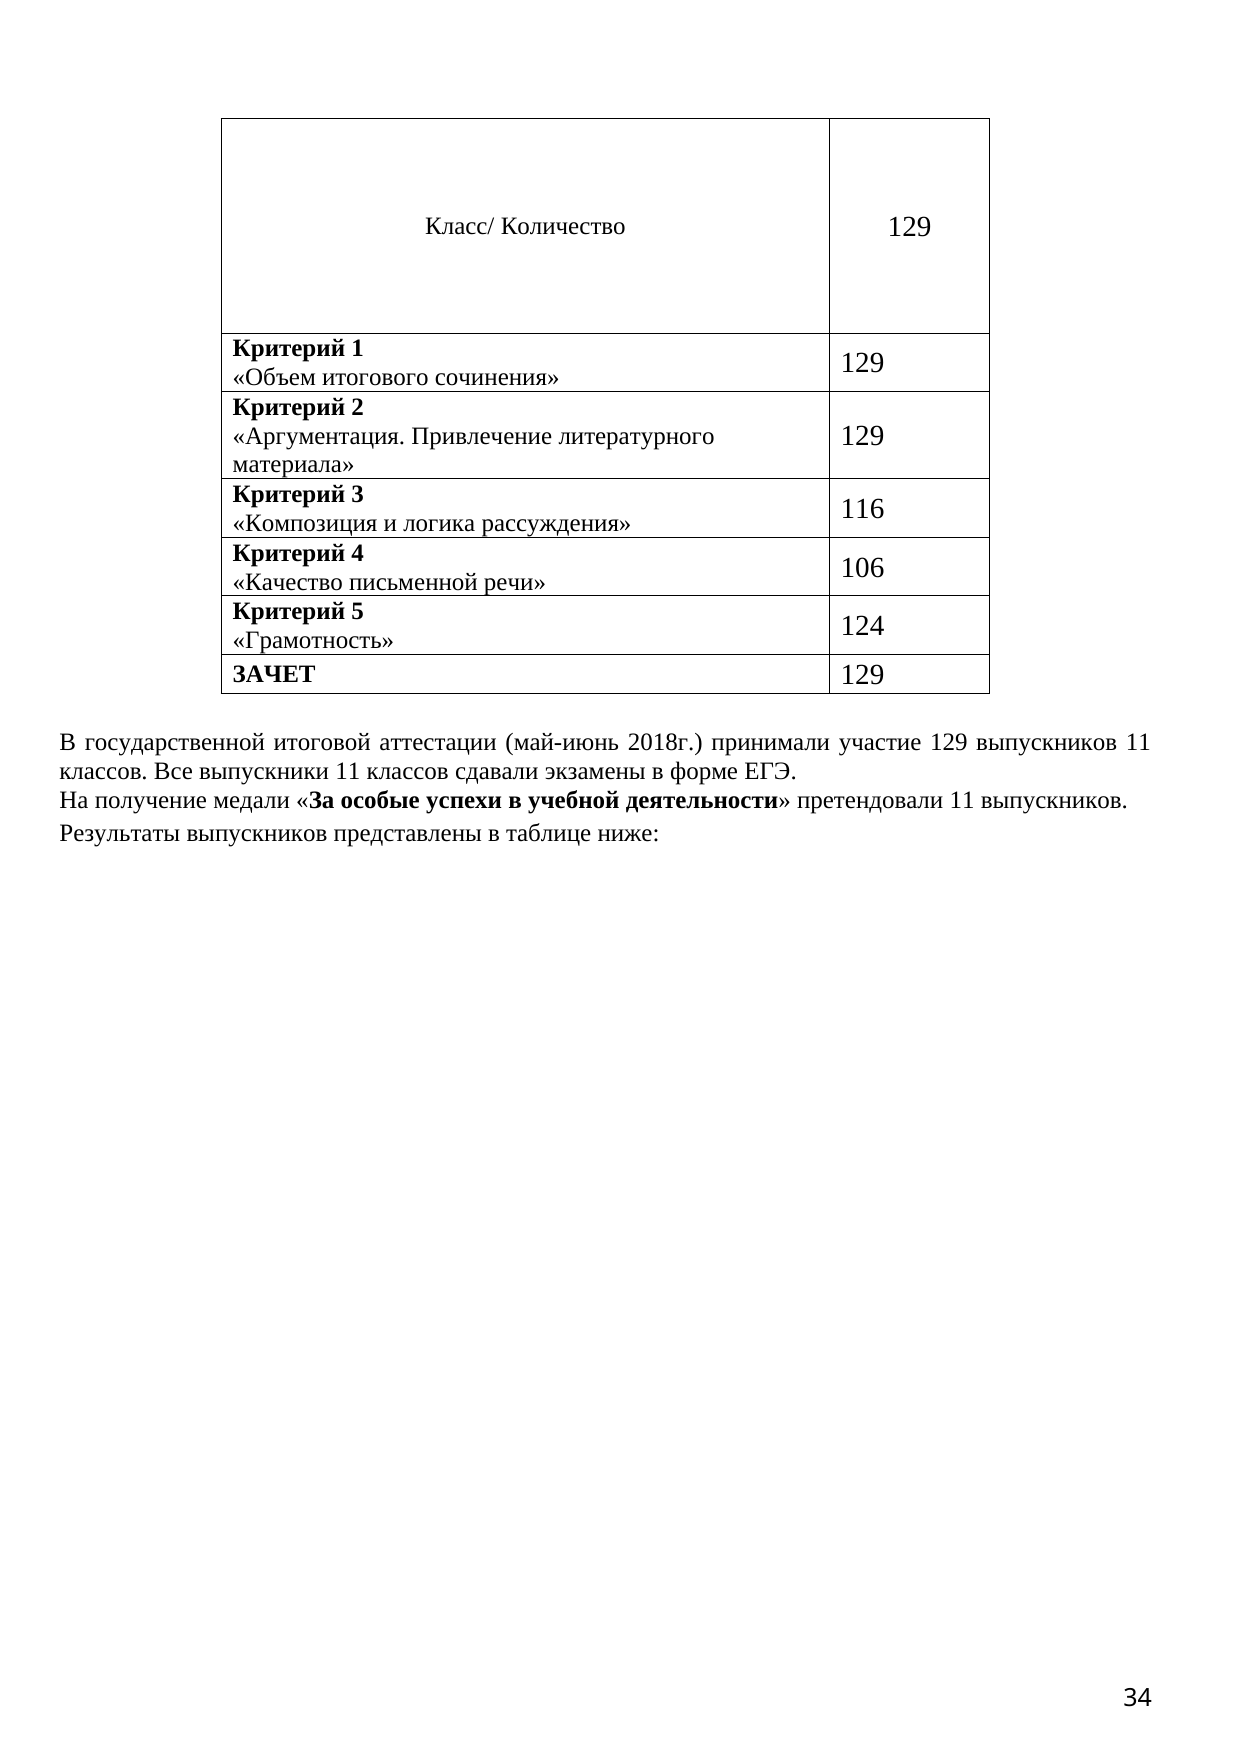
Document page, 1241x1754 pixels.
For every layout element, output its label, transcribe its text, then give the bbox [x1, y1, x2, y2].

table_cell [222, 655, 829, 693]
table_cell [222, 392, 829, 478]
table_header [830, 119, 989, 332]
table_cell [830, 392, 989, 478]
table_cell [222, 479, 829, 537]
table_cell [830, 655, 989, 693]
text На получение медали «За особые успехи в учебной деятельности» претендовали 11 выпускников. Результаты выпускников представлены в таблице ниже: [59, 785, 1152, 847]
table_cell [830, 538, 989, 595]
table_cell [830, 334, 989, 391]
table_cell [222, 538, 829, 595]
text В государственной итоговой аттестации (май-июнь 2018г.) принимали участие 129 выпускников 11 классов. Все выпускники 11 классов сдавали экзамены в форме ЕГЭ. [59, 727, 1152, 785]
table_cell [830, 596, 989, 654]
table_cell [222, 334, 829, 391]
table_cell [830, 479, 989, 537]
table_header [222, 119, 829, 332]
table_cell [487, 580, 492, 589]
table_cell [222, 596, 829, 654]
